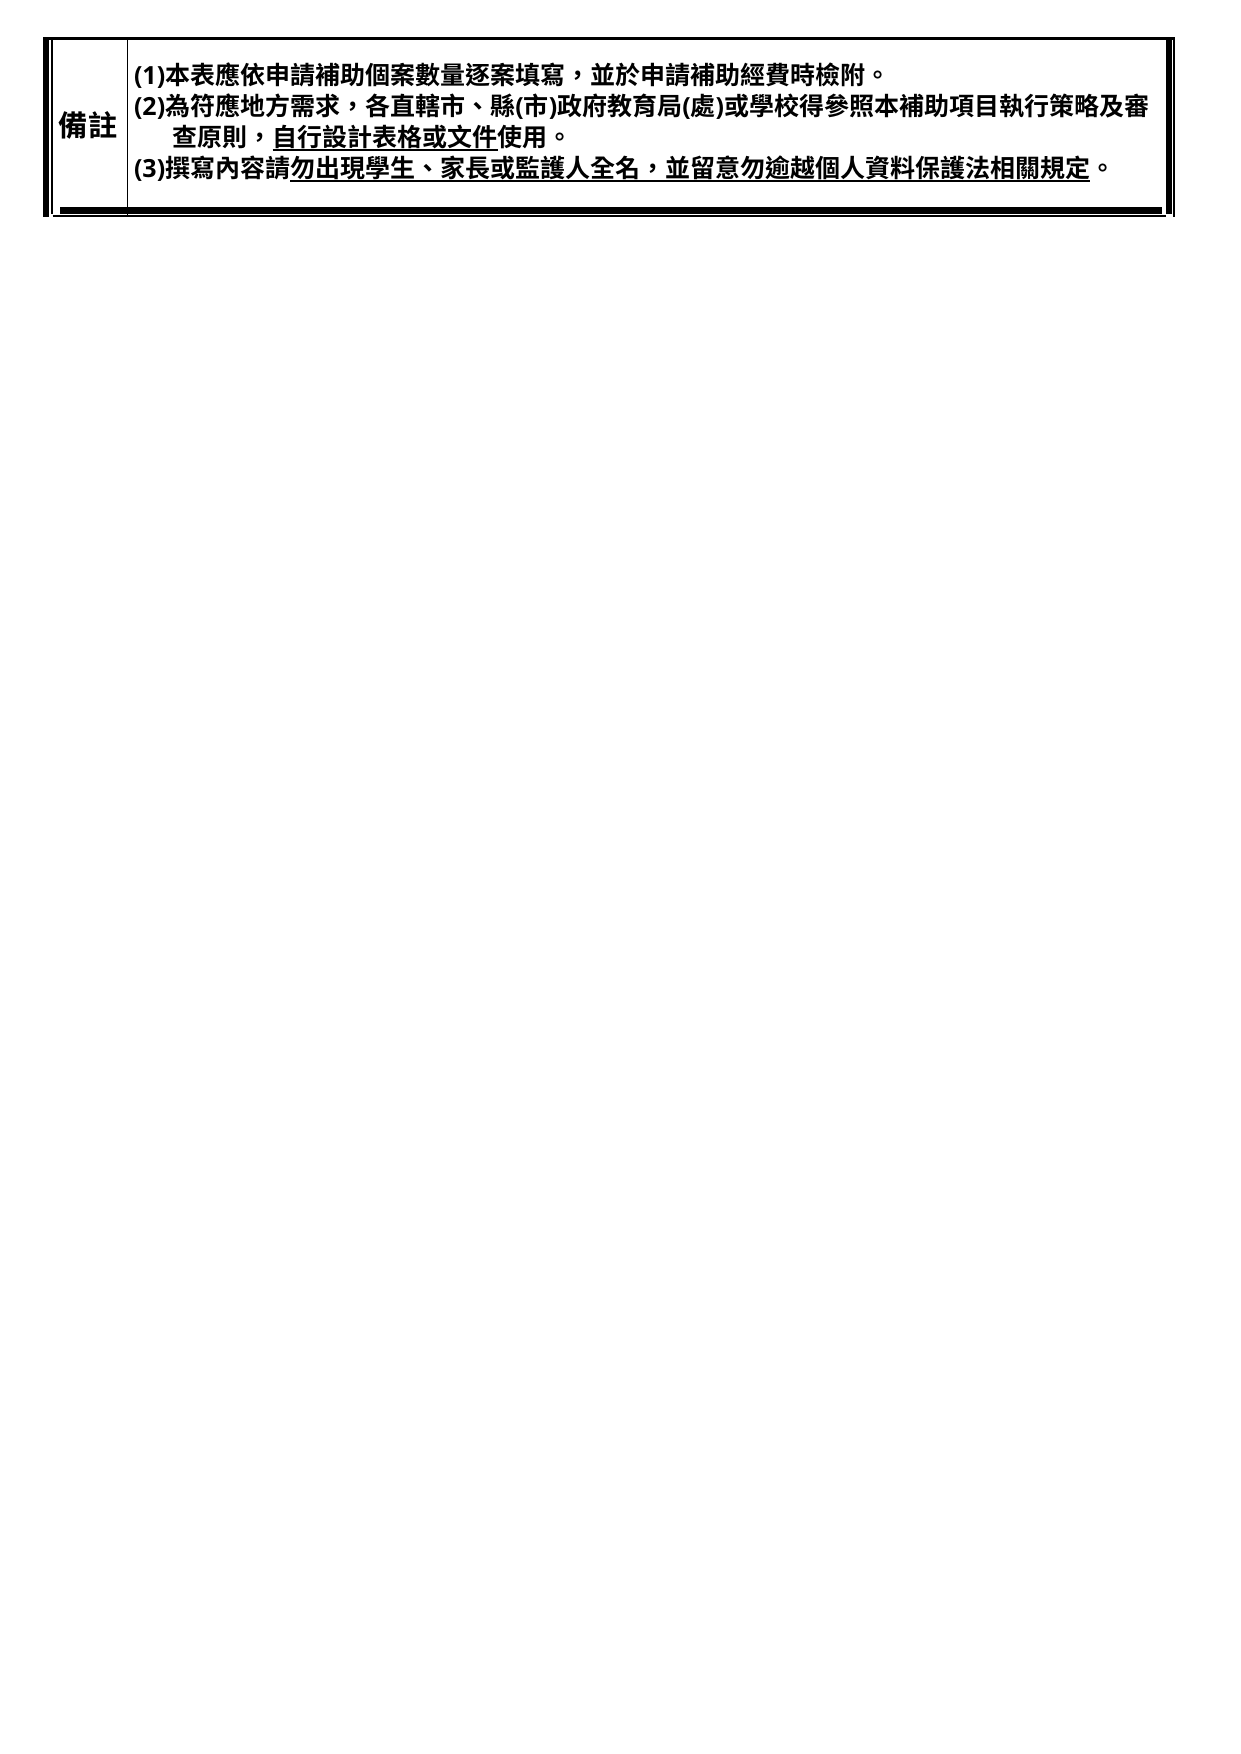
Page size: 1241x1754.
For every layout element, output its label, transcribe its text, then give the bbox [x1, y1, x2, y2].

table_cell [48, 207, 1170, 254]
table_cell 備註 [53, 40, 127, 207]
table_cell (1)本表應依申請補助個案數量逐案填寫，並於申請補助經費時檢附。 (2)為符應地方需求，各直轄市、縣(市)政府教育局(處)或學校得參照本補助項目執行策略及審查原則，自行設計表格或文件使用。 (3)撰寫內容請勿出現學生、家長或監護人全名，並留意勿逾越個人資料保護法相關規定。 [128, 40, 1166, 207]
